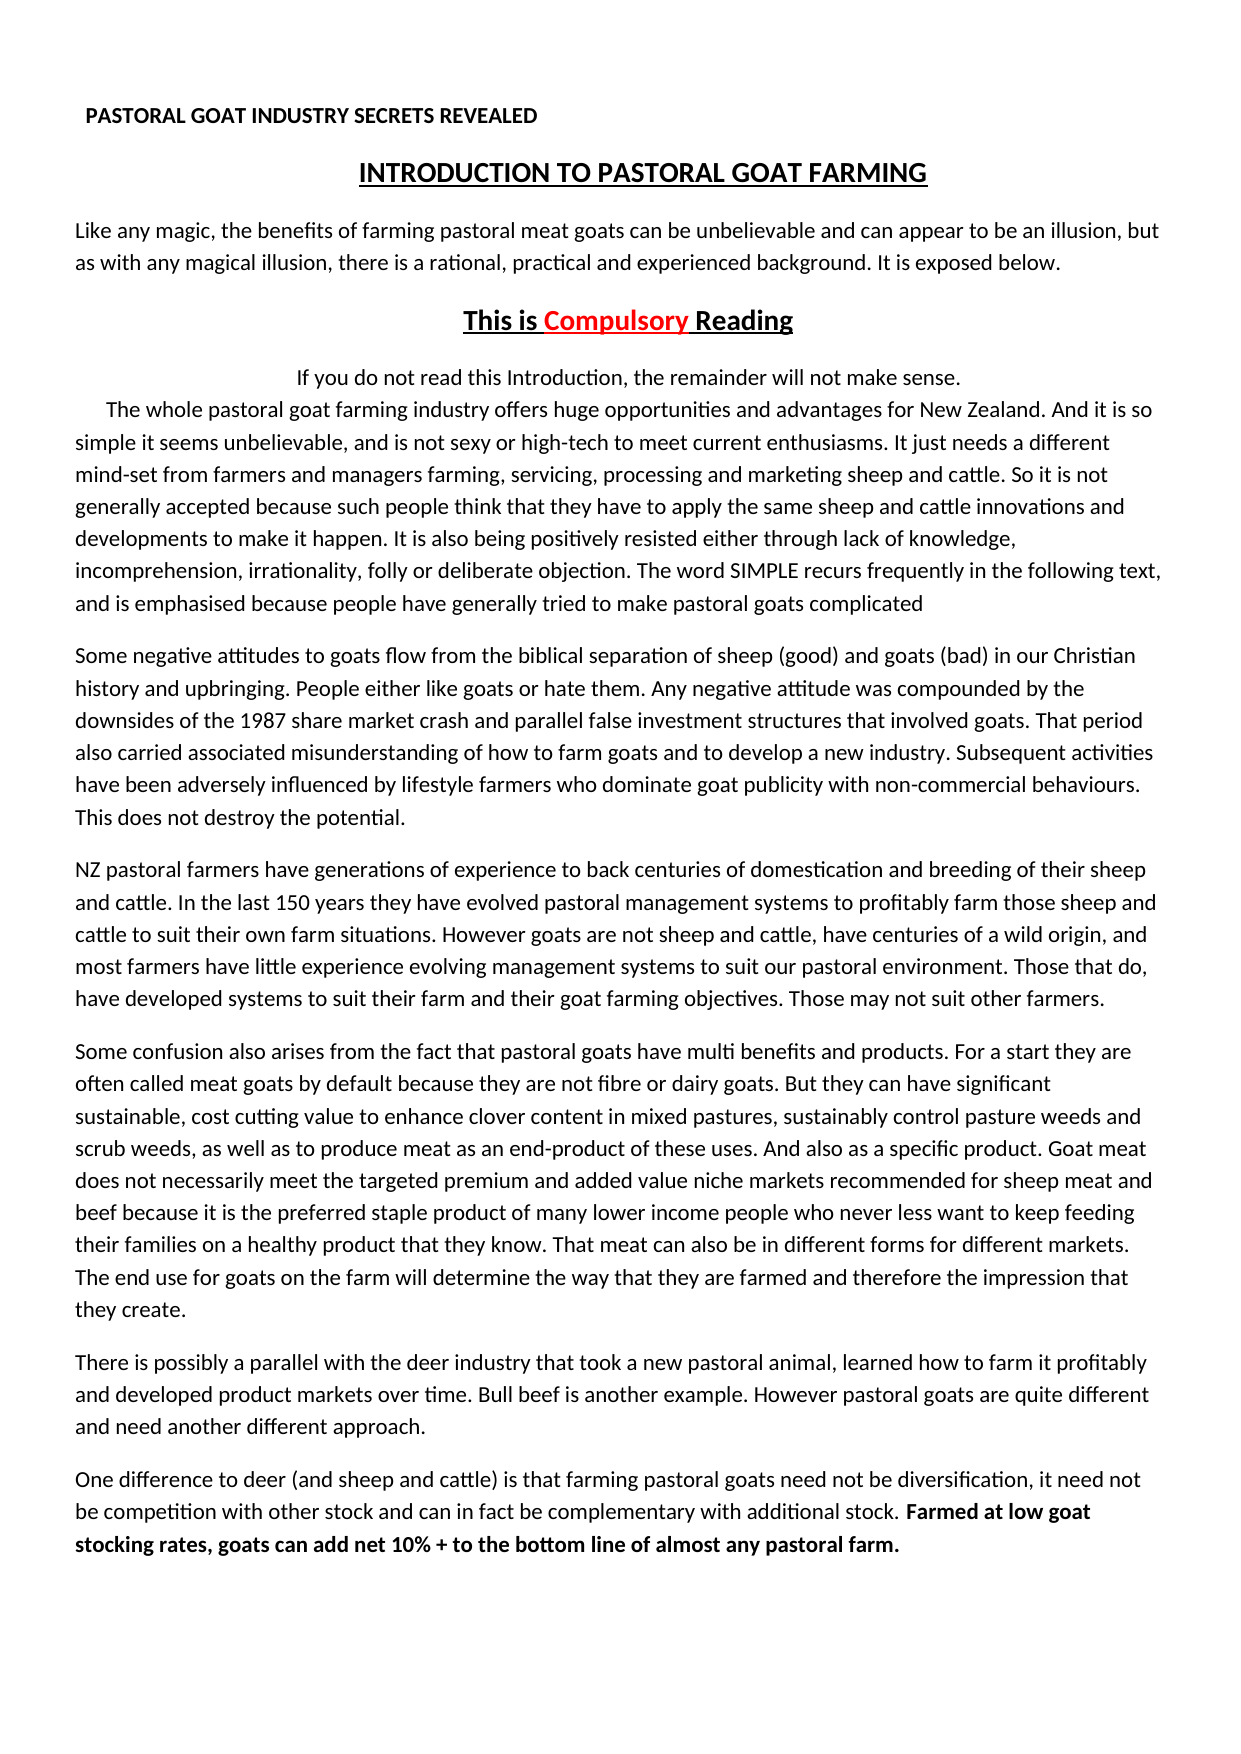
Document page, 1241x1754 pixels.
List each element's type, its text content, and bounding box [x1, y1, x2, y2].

text There is possibly a parallel with the deer industry that took a new pastoral animal, learned how to farm it profitably and developed product markets over time. Bull beef is another example. However pastoral goats are quite different and need another different approach. [75, 1348, 1165, 1440]
text Like any magic, the benefits of farming pastoral meat goats can be unbelievable and can appear to be an illusion, but as with any magical illusion, there is a rational, practical and experienced background. It is exposed below. [75, 216, 1165, 277]
text Some negative attitudes to goats flow from the biblical separation of sheep (good) and goats (bad) in our Christian history and upbringing. People either like goats or hate them. Any negative attitude was compounded by the downsides of the 1987 share market crash and parallel false investment structures that involved goats. That period also carried associated misunderstanding of how to farm goats and to develop a new industry. Subsequent activities have been adversely influenced by lifestyle farmers who dominate goat publicity with non-commercial behaviours. This does not destroy the potential. [75, 642, 1165, 831]
text The whole pastoral goat farming industry offers huge opportunities and advantages for New Zealand. And it is so simple it seems unbelievable, and is not sexy or high-tech to meet current enthusiasms. It just needs a different mind-set from farmers and managers farming, servicing, processing and marketing sheep and cattle. So it is not generally accepted because such people think that they have to apply the same sheep and cattle innovations and developments to make it happen. It is also being positively resisted either through lack of knowledge, incomprehension, irrationality, folly or deliberate objection. The word SIMPLE recurs frequently in the following text, and is emphasised because people have generally tried to make pastoral goats complicated [75, 396, 1165, 617]
text One difference to deer (and sheep and cattle) is that farming pastoral goats need not be diversification, it need not be competition with other stock and can in fact be complementary with additional stock. Farmed at low goat stocking rates, goats can add net 10% + to the bottom line of almost any pastoral farm. [75, 1465, 1165, 1558]
text NZ pastoral farmers have generations of experience to back centuries of domestication and breeding of their sheep and cattle. In the last 150 years they have evolved pastoral management systems to profitably farm those sheep and cattle to suit their own farm situations. However goats are not sheep and cattle, have centuries of a wild origin, and most farmers have little experience evolving management systems to suit our pastoral environment. Those that do, have developed systems to suit their farm and their goat farming objectives. Those may not suit other farmers. [75, 856, 1165, 1012]
text This is Compulsory Reading [75, 302, 1165, 337]
text Some confusion also arises from the fact that pastoral goats have multi benefits and products. For a start they are often called meat goats by default because they are not fibre or dairy goats. But they can have significant sustainable, cost cutting value to enhance clover content in mixed pastures, sustainably control pasture weeds and scrub weeds, as well as to produce meat as an end-product of these uses. And also as a specific product. Goat meat does not necessarily meet the targeted premium and added value niche markets recommended for sheep meat and beef because it is the preferred staple product of many lower income people who never less want to keep feeding their families on a healthy product that they know. That meat can also be in different forms for different markets. The end use for goats on the farm will determine the way that they are farmed and therefore the impression that they create. [75, 1037, 1165, 1323]
text If you do not read this Introduction, the remainder will not make sense. [75, 363, 1165, 391]
text PASTORAL GOAT INDUSTRY SECRETS REVEALED [75, 102, 1165, 129]
text INTRODUCTION TO PASTORAL GOAT FARMING [75, 154, 1165, 190]
